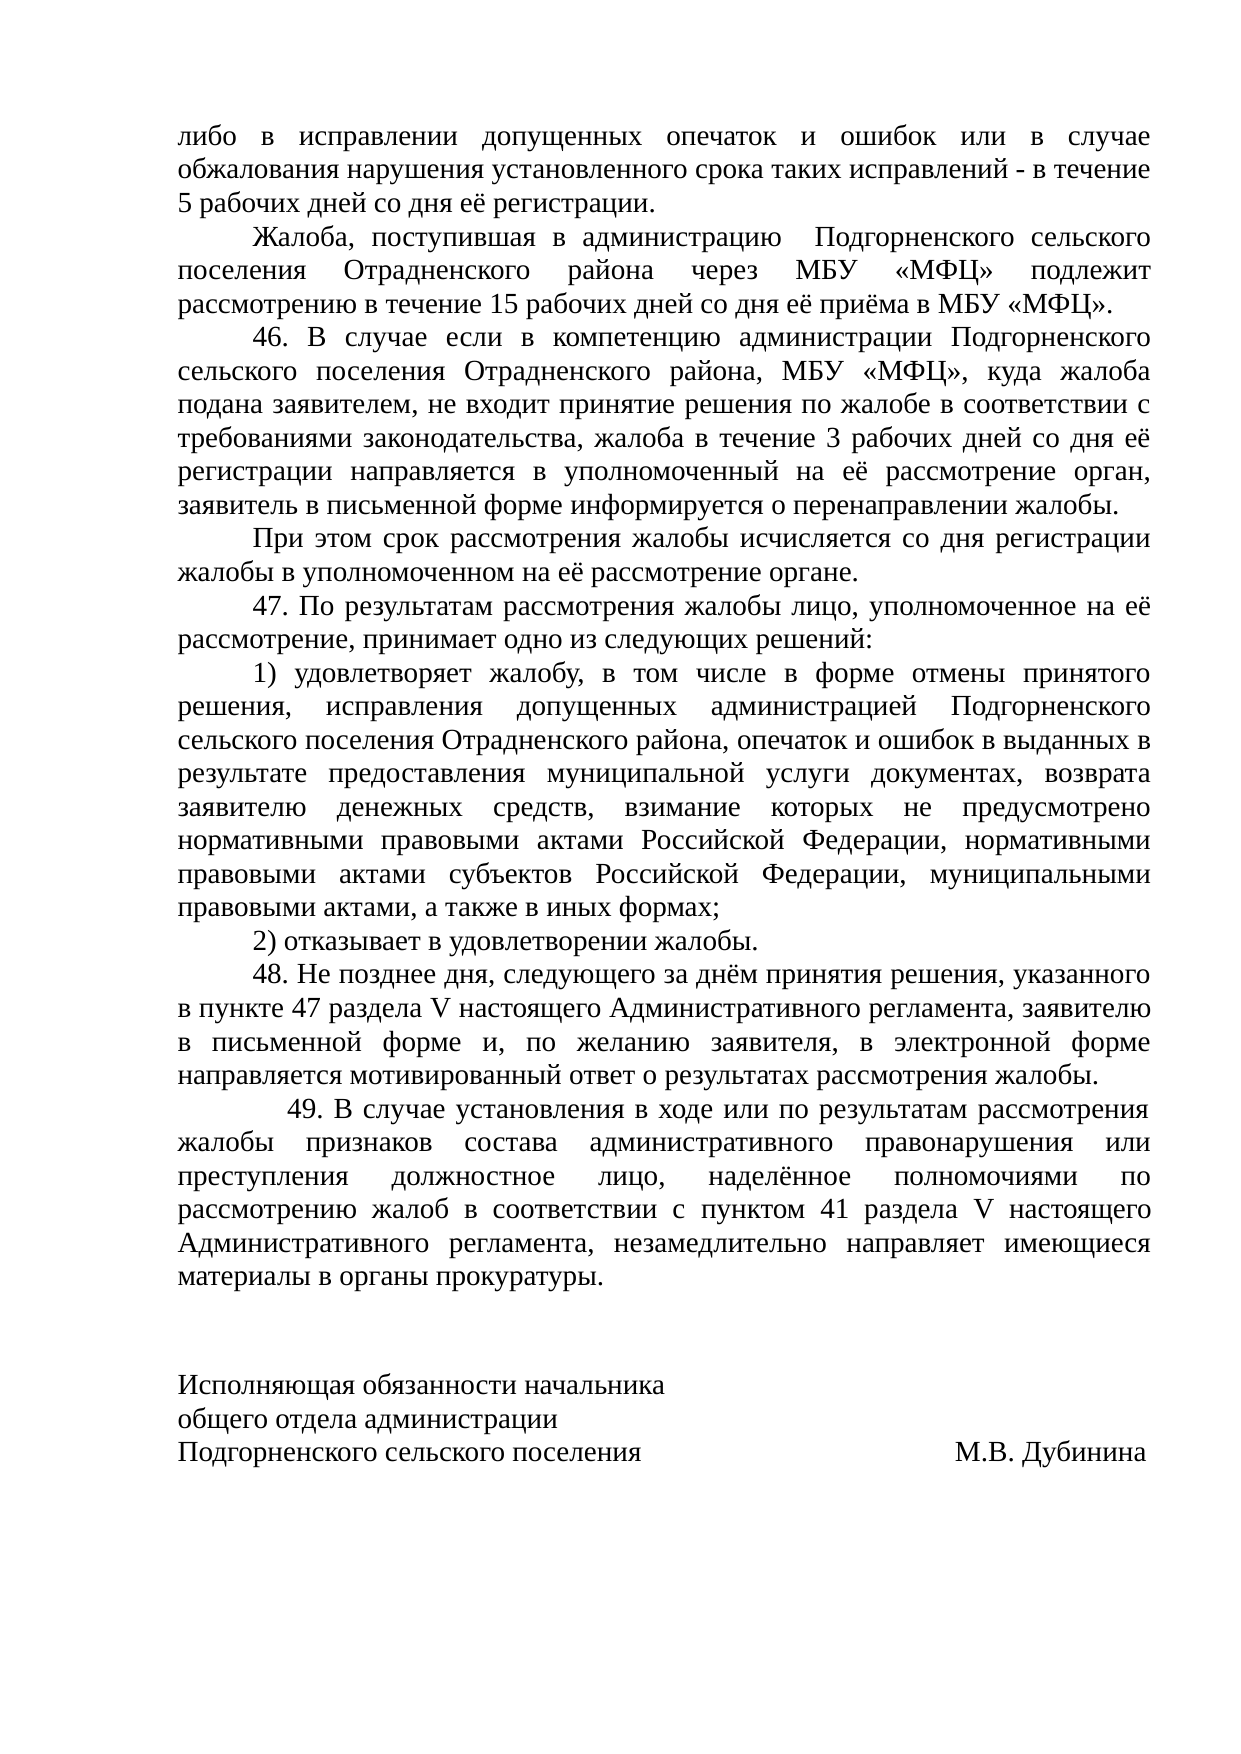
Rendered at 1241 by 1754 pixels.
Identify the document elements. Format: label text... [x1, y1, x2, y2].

text 49. В случае установления в ходе или по результатам рассмотрения жалобы признаков состава административного правонарушения или преступления должностное лицо, наделённое полномочиями по рассмотрению жалоб в соответствии с пунктом 41 раздела V настоящего Административного регламента, незамедлительно направляет имеющиеся материалы в органы прокуратуры. [177, 1091, 1152, 1292]
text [177, 118, 1152, 219]
text Подгорненского сельского поселения М.В. Дубинина [177, 1434, 1152, 1468]
text 2) отказывает в удовлетворении жалобы. [177, 923, 1152, 957]
text Жалоба, поступившая в администрацию Подгорненского сельского поселения Отрадненского района через МБУ «МФЦ» подлежит рассмотрению в течение 15 рабочих дней со дня её приёма в МБУ «МФЦ». [177, 219, 1152, 319]
text Исполняющая обязанности начальника [177, 1367, 1152, 1401]
text 48. Не позднее дня, следующего за днём принятия решения, указанного в пункте 47 раздела V настоящего Административного регламента, заявителю в письменной форме и, по желанию заявителя, в электронной форме направляется мотивированный ответ о результатах рассмотрения жалобы. [177, 957, 1152, 1091]
text 47. По результатам рассмотрения жалобы лицо, уполномоченное на её рассмотрение, принимает одно из следующих решений: [177, 588, 1152, 655]
text общего отдела администрации [177, 1401, 1152, 1434]
text 1) удовлетворяет жалобу, в том числе в форме отмены принятого решения, исправления допущенных администрацией Подгорненского сельского поселения Отрадненского района, опечаток и ошибок в выданных в результате предоставления муниципальной услуги документах, возврата заявителю денежных средств, взимание которых не предусмотрено нормативными правовыми актами Российской Федерации, нормативными правовыми актами субъектов Российской Федерации, муниципальными правовыми актами, а также в иных формах; [177, 655, 1152, 923]
text 46. В случае если в компетенцию администрации Подгорненского сельского поселения Отрадненского района, МБУ «МФЦ», куда жалоба подана заявителем, не входит принятие решения по жалобе в соответствии с требованиями законодательства, жалоба в течение 3 рабочих дней со дня её регистрации направляется в уполномоченный на её рассмотрение орган, заявитель в письменной форме информируется о перенаправлении жалобы. [177, 319, 1152, 521]
text При этом срок рассмотрения жалобы исчисляется со дня регистрации жалобы в уполномоченном на её рассмотрение органе. [177, 521, 1152, 588]
